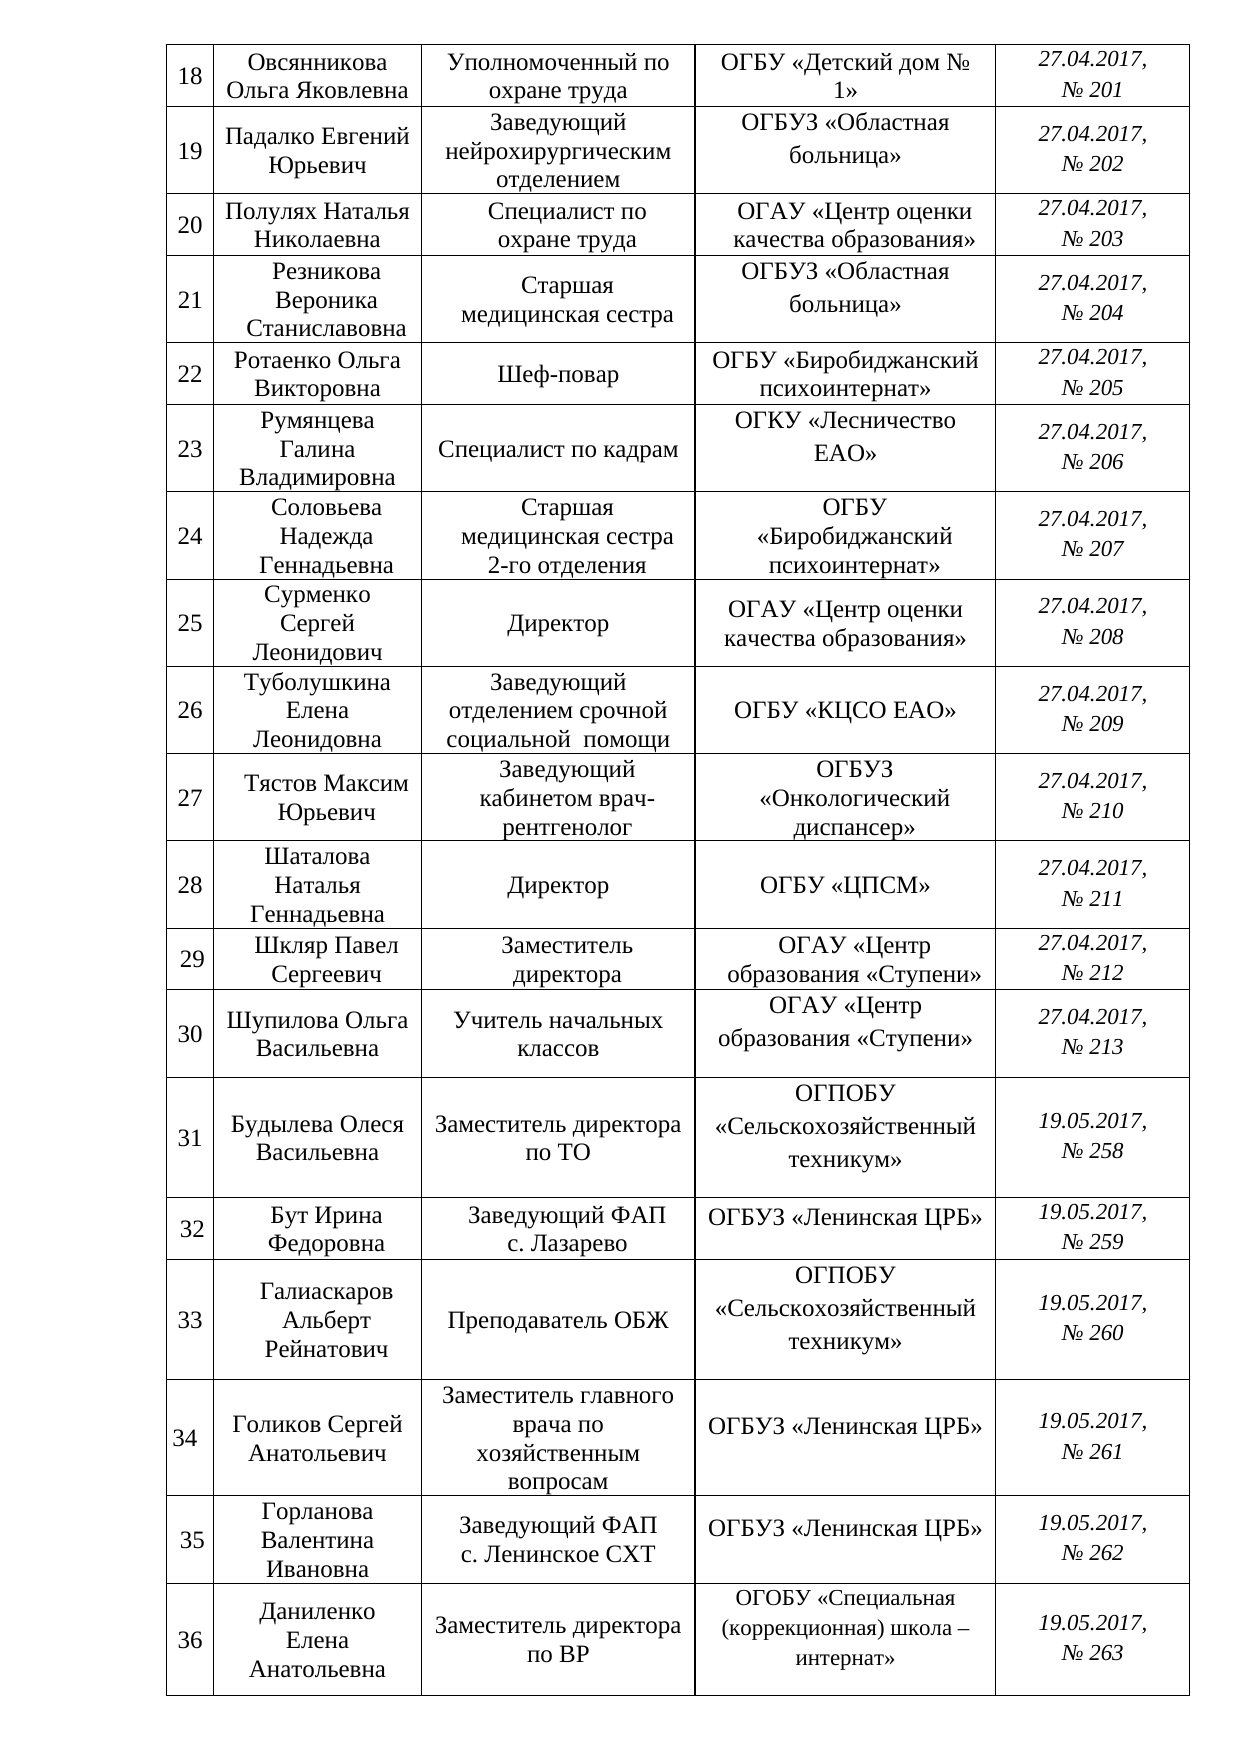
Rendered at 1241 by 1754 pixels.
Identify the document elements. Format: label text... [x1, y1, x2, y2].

table_cell 27.04.2017, № 206 [996, 405, 1189, 491]
table_cell 19.05.2017, № 260 [996, 1260, 1189, 1379]
table_cell ОГБУ «КЦСО ЕАО» [696, 667, 995, 753]
table_cell Директор [422, 841, 694, 928]
table_cell 31 [167, 1078, 213, 1197]
table_cell Шаталова Наталья Геннадьевна [214, 841, 421, 928]
table_cell Заведующий кабинетом врач-рентгенолог [422, 754, 694, 840]
table_cell Падалко Евгений Юрьевич [214, 107, 421, 193]
table_cell ОГБУ «Детский дом № 1» [696, 45, 995, 106]
table_cell 28 [167, 841, 213, 928]
table_cell 18 [167, 45, 213, 106]
table_cell 25 [167, 580, 213, 666]
table_cell Старшая медицинская сестра [422, 256, 694, 342]
table_cell ОГБУЗ «Ленинская ЦРБ» [696, 1496, 995, 1582]
table_cell 21 [167, 256, 213, 342]
table_cell 19.05.2017, № 259 [996, 1198, 1189, 1259]
table_cell 19.05.2017, № 258 [996, 1078, 1189, 1197]
table_cell Полулях Наталья Николаевна [214, 194, 421, 255]
table_cell 27 [167, 754, 213, 840]
table_cell 19.05.2017, № 263 [996, 1584, 1189, 1695]
table_cell ОГБУ «Биробиджанский психоинтернат» [696, 492, 995, 578]
table_cell 20 [167, 194, 213, 255]
table_cell 27.04.2017, № 209 [996, 667, 1189, 753]
table_cell ОГБУ «ЦПСМ» [696, 841, 995, 928]
table_cell 27.04.2017, № 203 [996, 194, 1189, 255]
table_cell 29 [167, 929, 213, 989]
table_cell Заведующий нейрохирургическим отделением [422, 107, 694, 193]
table_cell ОГПОБУ «Сельскохозяйственный техникум» [696, 1260, 995, 1379]
table_cell 34 [167, 1380, 213, 1495]
table_cell 23 [167, 405, 213, 491]
table_cell Заместитель главного врача по хозяйственным вопросам [422, 1380, 694, 1495]
table_cell 36 [167, 1584, 213, 1695]
table_cell 33 [167, 1260, 213, 1379]
table_cell Румянцева Галина Владимировна [214, 405, 421, 491]
table_cell 26 [167, 667, 213, 753]
table_cell Шеф-повар [422, 343, 694, 404]
table_cell Специалист по кадрам [422, 405, 694, 491]
table_cell 27.04.2017, № 204 [996, 256, 1189, 342]
table_cell 19.05.2017, № 262 [996, 1496, 1189, 1582]
table_cell Горланова Валентина Ивановна [214, 1496, 421, 1582]
table_cell Учитель начальных классов [422, 990, 694, 1077]
table_cell ОГАУ «Центр оценки качества образования» [696, 194, 995, 255]
table_cell Сурменко Сергей Леонидович [214, 580, 421, 666]
table_cell 19.05.2017, № 261 [996, 1380, 1189, 1495]
table_cell ОГПОБУ «Сельскохозяйственный техникум» [696, 1078, 995, 1197]
table_cell 32 [167, 1198, 213, 1259]
table_cell Овсянникова Ольга Яковлевна [214, 45, 421, 106]
table_cell 27.04.2017, № 212 [996, 929, 1189, 989]
table_cell Ротаенко Ольга Викторовна [214, 343, 421, 404]
table_cell ОГКУ «Лесничество ЕАО» [696, 405, 995, 491]
table_cell ОГБУЗ «Ленинская ЦРБ» [696, 1380, 995, 1495]
table_cell Бут Ирина Федоровна [214, 1198, 421, 1259]
table_cell ОГАУ «Центр оценки качества образования» [696, 580, 995, 666]
table_cell Соловьева Надежда Геннадьевна [214, 492, 421, 578]
table_cell Туболушкина Елена Леонидовна [214, 667, 421, 753]
table_cell Шупилова Ольга Васильевна [214, 990, 421, 1077]
table_cell Заместитель директора [422, 929, 694, 989]
table_cell 22 [167, 343, 213, 404]
table_cell Галиаскаров Альберт Рейнатович [214, 1260, 421, 1379]
table_cell Заведующий ФАП с. Лазарево [422, 1198, 694, 1259]
table_cell ОГБУ «Биробиджанский психоинтернат» [696, 343, 995, 404]
table_cell ОГАУ «Центр образования «Ступени» [696, 929, 995, 989]
table_cell 27.04.2017, № 210 [996, 754, 1189, 840]
table_cell 27.04.2017, № 211 [996, 841, 1189, 928]
table_cell 27.04.2017, № 207 [996, 492, 1189, 578]
table_cell Старшая медицинская сестра 2-го отделения [422, 492, 694, 578]
table_cell Директор [422, 580, 694, 666]
table_cell 24 [167, 492, 213, 578]
table_cell 19 [167, 107, 213, 193]
table_cell Шкляр Павел Сергеевич [214, 929, 421, 989]
table_cell Даниленко Елена Анатольевна [214, 1584, 421, 1695]
table_cell 27.04.2017, № 208 [996, 580, 1189, 666]
table_cell ОГБУЗ «Онкологический диспансер» [696, 754, 995, 840]
table_cell Заведующий отделением срочной социальной помощи [422, 667, 694, 753]
table_cell Будылева Олеся Васильевна [214, 1078, 421, 1197]
table_cell 30 [167, 990, 213, 1077]
table_cell Заместитель директора по ВР [422, 1584, 694, 1695]
table_cell Специалист по охране труда [422, 194, 694, 255]
table_cell Уполномоченный по охране труда [422, 45, 694, 106]
table_cell ОГБУЗ «Ленинская ЦРБ» [696, 1198, 995, 1259]
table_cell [696, 107, 995, 193]
table_cell 27.04.2017, № 213 [996, 990, 1189, 1077]
table_cell Резникова Вероника Станиславовна [214, 256, 421, 342]
table_cell Голиков Сергей Анатольевич [214, 1380, 421, 1495]
table_cell Заместитель директора по ТО [422, 1078, 694, 1197]
table_cell 27.04.2017, № 205 [996, 343, 1189, 404]
table_cell 35 [167, 1496, 213, 1582]
table_cell ОГОБУ «Специальная (коррекционная) школа – интернат» [696, 1584, 995, 1695]
table_cell Заведующий ФАП с. Ленинское СХТ [422, 1496, 694, 1582]
table_cell 27.04.2017, № 202 [996, 107, 1189, 193]
table_cell ОГБУЗ «Областная больница» [696, 256, 995, 342]
table_cell 27.04.2017, № 201 [996, 45, 1189, 106]
table_cell Тястов Максим Юрьевич [214, 754, 421, 840]
table_cell ОГАУ «Центр образования «Ступени» [696, 990, 995, 1077]
table_cell Преподаватель ОБЖ [422, 1260, 694, 1379]
